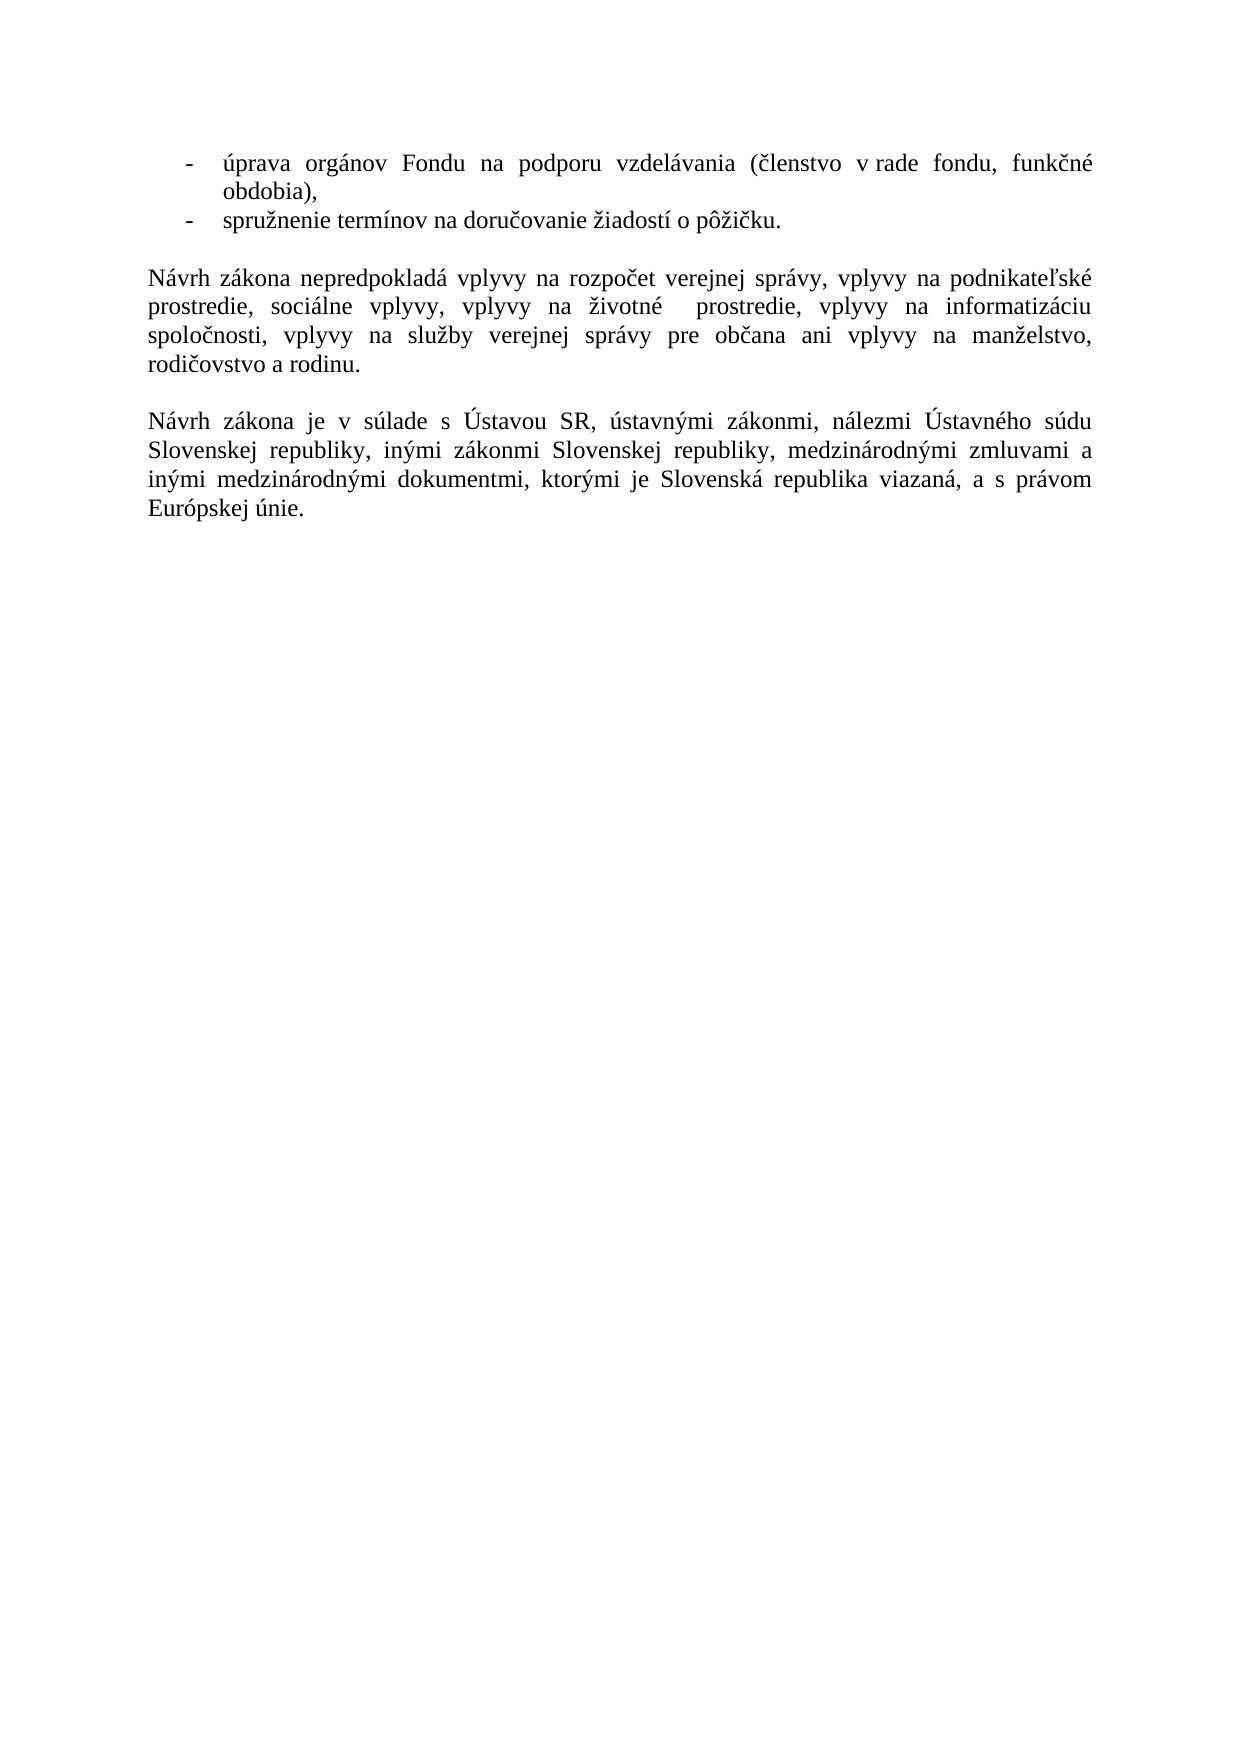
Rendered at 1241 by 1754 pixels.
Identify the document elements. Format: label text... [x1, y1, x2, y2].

text Návrh zákona nepredpokladá vplyvy na rozpočet verejnej správy, vplyvy na podnikateľské prostredie, sociálne vplyvy, vplyvy na životné prostredie, vplyvy na informatizáciu spoločnosti, vplyvy na služby verejnej správy pre občana ani vplyvy na manželstvo, rodičovstvo a rodinu. [148, 263, 1093, 378]
list spružnenie termínov na doručovanie žiadostí o pôžičku. [185, 205, 1093, 234]
list úprava orgánov Fondu na podporu vzdelávania (členstvo v rade fondu, funkčné obdobia), [185, 148, 1093, 205]
text Návrh zákona je v súlade s Ústavou SR, ústavnými zákonmi, nálezmi Ústavného súdu Slovenskej republiky, inými zákonmi Slovenskej republiky, medzinárodnými zmluvami a inými medzinárodnými dokumentmi, ktorými je Slovenská republika viazaná, a s právom Európskej únie. [148, 406, 1093, 521]
